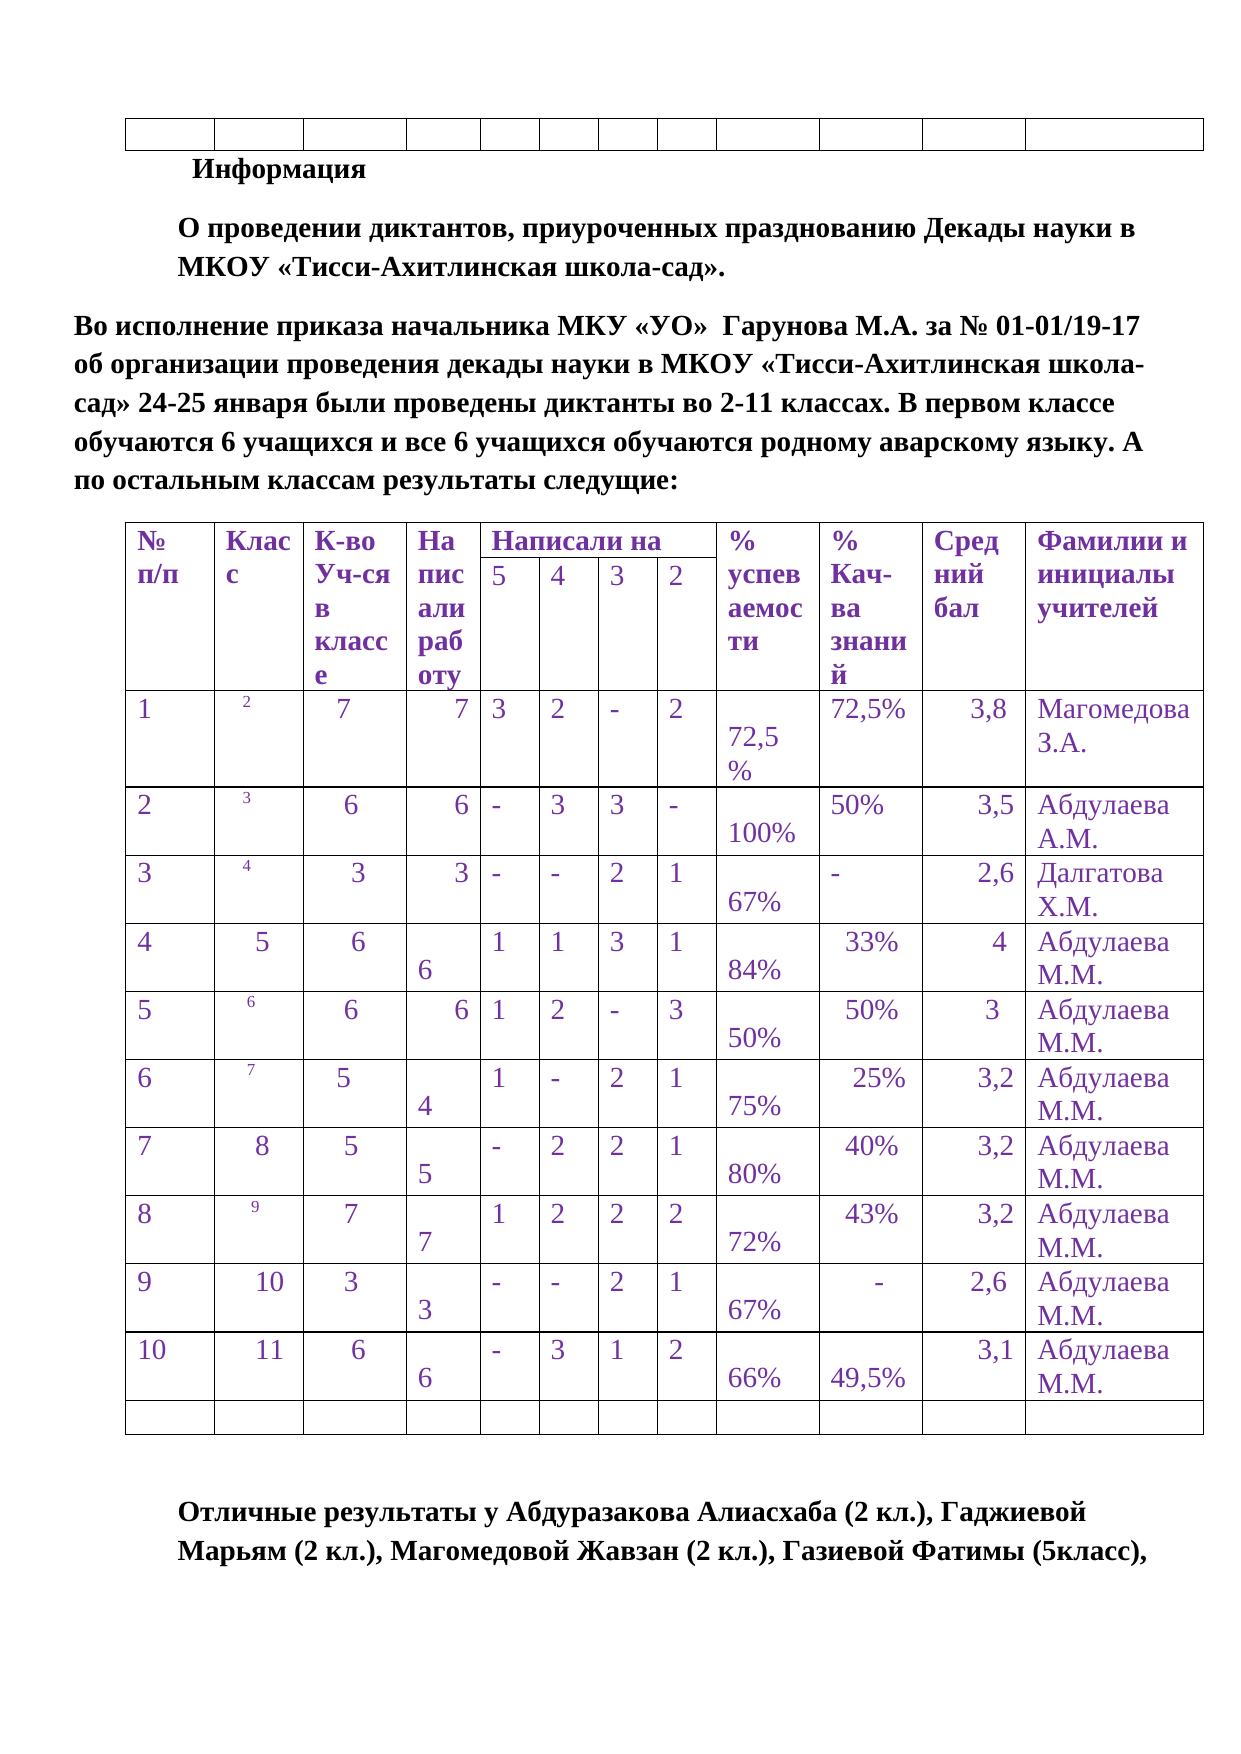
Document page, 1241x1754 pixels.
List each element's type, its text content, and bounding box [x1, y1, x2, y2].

table_cell - [540, 1264, 598, 1331]
table_cell 2 [599, 856, 657, 923]
table_header [126, 119, 214, 150]
text Информация [177, 151, 1152, 184]
table_cell 66% [717, 1333, 819, 1399]
table_cell 3,2 [923, 1060, 1025, 1127]
table_cell [923, 1401, 1025, 1434]
table_cell 72% [717, 1196, 819, 1263]
table_cell 2 [540, 992, 598, 1059]
table_cell 67% [717, 1264, 819, 1331]
table_cell 6 [407, 924, 480, 991]
table_cell 2 [599, 1128, 657, 1195]
table_cell 7 [304, 691, 406, 786]
text О проведении диктантов, приуроченных празднованию Декады науки в МКОУ «Тисси-Ахитлинская школа-сад». [177, 210, 1152, 282]
table_cell 1 [540, 924, 598, 991]
table_cell 2 [540, 1128, 598, 1195]
table_cell 5 [481, 558, 539, 690]
table_cell 6 [304, 788, 406, 854]
table_cell [1026, 1401, 1203, 1434]
table_cell - [540, 856, 598, 923]
table_cell 2 [126, 788, 214, 854]
table_cell Абдулаева М.М. [1026, 1196, 1203, 1263]
table_header Написали на [481, 523, 716, 557]
table_cell Абдулаева М.М. [1026, 1128, 1203, 1195]
table_cell 4 [215, 856, 303, 923]
table_cell 9 [126, 1264, 214, 1331]
table_cell 50% [717, 992, 819, 1059]
table_cell 2 [599, 1264, 657, 1331]
table_cell 50% [820, 992, 922, 1059]
table_header [540, 119, 598, 150]
table_cell 5 [407, 1128, 480, 1195]
table_header [304, 119, 406, 150]
table_cell 7 [407, 691, 480, 786]
table_cell 6 [304, 924, 406, 991]
table_cell 3 [126, 856, 214, 923]
table_cell 3 [923, 992, 1025, 1059]
table_cell [407, 1401, 480, 1434]
table_cell 7 [304, 1196, 406, 1263]
table_cell 2,6 [923, 856, 1025, 923]
table_cell Абдулаева М.М. [1026, 1264, 1203, 1331]
table_cell [540, 1401, 598, 1434]
table_cell 1 [658, 856, 716, 923]
table_cell [126, 1401, 214, 1434]
table_cell - [481, 1333, 539, 1399]
table_cell 8 [126, 1196, 214, 1263]
table_cell 7 [126, 1128, 214, 1195]
table_cell Абдулаева М.М. [1026, 924, 1203, 991]
table_cell [215, 1401, 303, 1434]
table_header Написали работу [407, 523, 480, 690]
table_cell 2 [658, 691, 716, 786]
table_cell 3 [540, 788, 598, 854]
table_cell Магомедова З.А. [1026, 691, 1203, 786]
table_cell 6 [126, 1060, 214, 1127]
table_cell - [658, 788, 716, 854]
table_cell Абдулаева М.М. [1026, 1333, 1203, 1399]
table_cell 3,8 [923, 691, 1025, 786]
table_cell 25% [820, 1060, 922, 1127]
table_cell 6 [407, 992, 480, 1059]
table_cell 6 [304, 992, 406, 1059]
table_cell [481, 1401, 539, 1434]
table_cell 3 [304, 1264, 406, 1331]
table_cell 5 [304, 1128, 406, 1195]
table_header % успеваемости [717, 523, 819, 690]
table_cell 3,2 [923, 1196, 1025, 1263]
table_cell 40% [820, 1128, 922, 1195]
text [177, 1494, 1152, 1567]
table_header [1026, 119, 1203, 150]
table_cell 5 [215, 924, 303, 991]
table_cell 2 [658, 1196, 716, 1263]
table_cell 33% [820, 924, 922, 991]
table_header [215, 119, 303, 150]
table_cell 1 [658, 1060, 716, 1127]
table_cell [820, 1401, 922, 1434]
table_cell 1 [126, 691, 214, 786]
table_cell 3,2 [923, 1128, 1025, 1195]
table_cell 43% [820, 1196, 922, 1263]
table_header Класс [215, 523, 303, 690]
table_header К-во Уч-ся в классе [304, 523, 406, 690]
table_cell - [599, 992, 657, 1059]
table_cell 8 [215, 1128, 303, 1195]
table_cell [599, 1401, 657, 1434]
table_cell 2 [540, 691, 598, 786]
table_cell 7 [407, 1196, 480, 1263]
table_cell 6 [304, 1333, 406, 1399]
table_cell 100% [717, 788, 819, 854]
table_cell 9 [215, 1196, 303, 1263]
table_cell 75% [717, 1060, 819, 1127]
table_cell Далгатова Х.М. [1026, 856, 1203, 923]
table_cell 3 [481, 691, 539, 786]
table_header % Кач-ва знаний [820, 523, 922, 690]
table_cell 2 [599, 1196, 657, 1263]
table_header [481, 119, 539, 150]
table_cell 3 [599, 558, 657, 690]
text Во исполнение приказа начальника МКУ «УО» Гарунова М.А. за № 01-01/19-17 об организации проведения декады науки в МКОУ «Тисси-Ахитлинская школа-сад» 24-25 января были проведены диктанты во 2-11 классах. В первом классе обучаются 6 учащихся и все 6 учащихся обучаются родному аварскому языку. А по остальным классам результаты следущие: [74, 308, 1152, 496]
table_cell - [540, 1060, 598, 1127]
table_cell 2,6 [923, 1264, 1025, 1331]
table_cell 3 [658, 992, 716, 1059]
table_cell 49,5% [820, 1333, 922, 1399]
table_cell 84% [717, 924, 819, 991]
table_header Средний бал [923, 523, 1025, 690]
table_cell 10 [215, 1264, 303, 1331]
table_cell - [481, 1264, 539, 1331]
table_cell [717, 1401, 819, 1434]
table_header [820, 119, 922, 150]
table_cell 6 [407, 1333, 480, 1399]
table_cell 3 [599, 788, 657, 854]
table_cell 6 [215, 992, 303, 1059]
table_cell 4 [540, 558, 598, 690]
table_cell 2 [658, 1333, 716, 1399]
table_cell 1 [599, 1333, 657, 1399]
table_cell 1 [658, 924, 716, 991]
table_cell - [820, 1264, 922, 1331]
table_cell [304, 1401, 406, 1434]
table_cell 10 [126, 1333, 214, 1399]
table_cell 6 [407, 788, 480, 854]
table_cell 7 [215, 1060, 303, 1127]
table_cell 11 [215, 1333, 303, 1399]
table_cell 3 [407, 1264, 480, 1331]
table_cell 3 [215, 788, 303, 854]
table_cell 4 [126, 924, 214, 991]
table_cell - [820, 856, 922, 923]
table_header [599, 119, 657, 150]
table_cell 5 [304, 1060, 406, 1127]
table_cell 80% [717, 1128, 819, 1195]
table_cell [658, 1401, 716, 1434]
table_cell 3,1 [923, 1333, 1025, 1399]
table_header [717, 119, 819, 150]
table_cell Абдулаева А.М. [1026, 788, 1203, 854]
table_header [923, 119, 1025, 150]
table_cell 4 [923, 924, 1025, 991]
table_cell 50% [820, 788, 922, 854]
table_header № п/п [126, 523, 214, 690]
table_cell 3 [407, 856, 480, 923]
table_cell Абдулаева М.М. [1026, 992, 1203, 1059]
table_cell 4 [407, 1060, 480, 1127]
table_cell 5 [126, 992, 214, 1059]
table_cell 72,5% [820, 691, 922, 786]
table_cell 3,5 [923, 788, 1025, 854]
table_cell - [481, 856, 539, 923]
table_cell 1 [658, 1128, 716, 1195]
table_cell 2 [215, 691, 303, 786]
table_cell 2 [658, 558, 716, 690]
table_cell 3 [540, 1333, 598, 1399]
table_cell 1 [658, 1264, 716, 1331]
table_cell 1 [481, 924, 539, 991]
table_cell - [481, 1128, 539, 1195]
table_header [658, 119, 716, 150]
table_cell - [481, 788, 539, 854]
table_cell - [599, 691, 657, 786]
table_cell 1 [481, 1060, 539, 1127]
table_cell 1 [481, 992, 539, 1059]
table_header [407, 119, 480, 150]
table_cell 67% [717, 856, 819, 923]
table_cell 2 [599, 1060, 657, 1127]
table_header Фамилии и инициалы учителей [1026, 523, 1203, 690]
table_cell 3 [599, 924, 657, 991]
table_cell 3 [304, 856, 406, 923]
table_cell Абдулаева М.М. [1026, 1060, 1203, 1127]
table_cell 2 [540, 1196, 598, 1263]
table_cell 1 [481, 1196, 539, 1263]
table_cell 72,5 % [717, 691, 819, 786]
